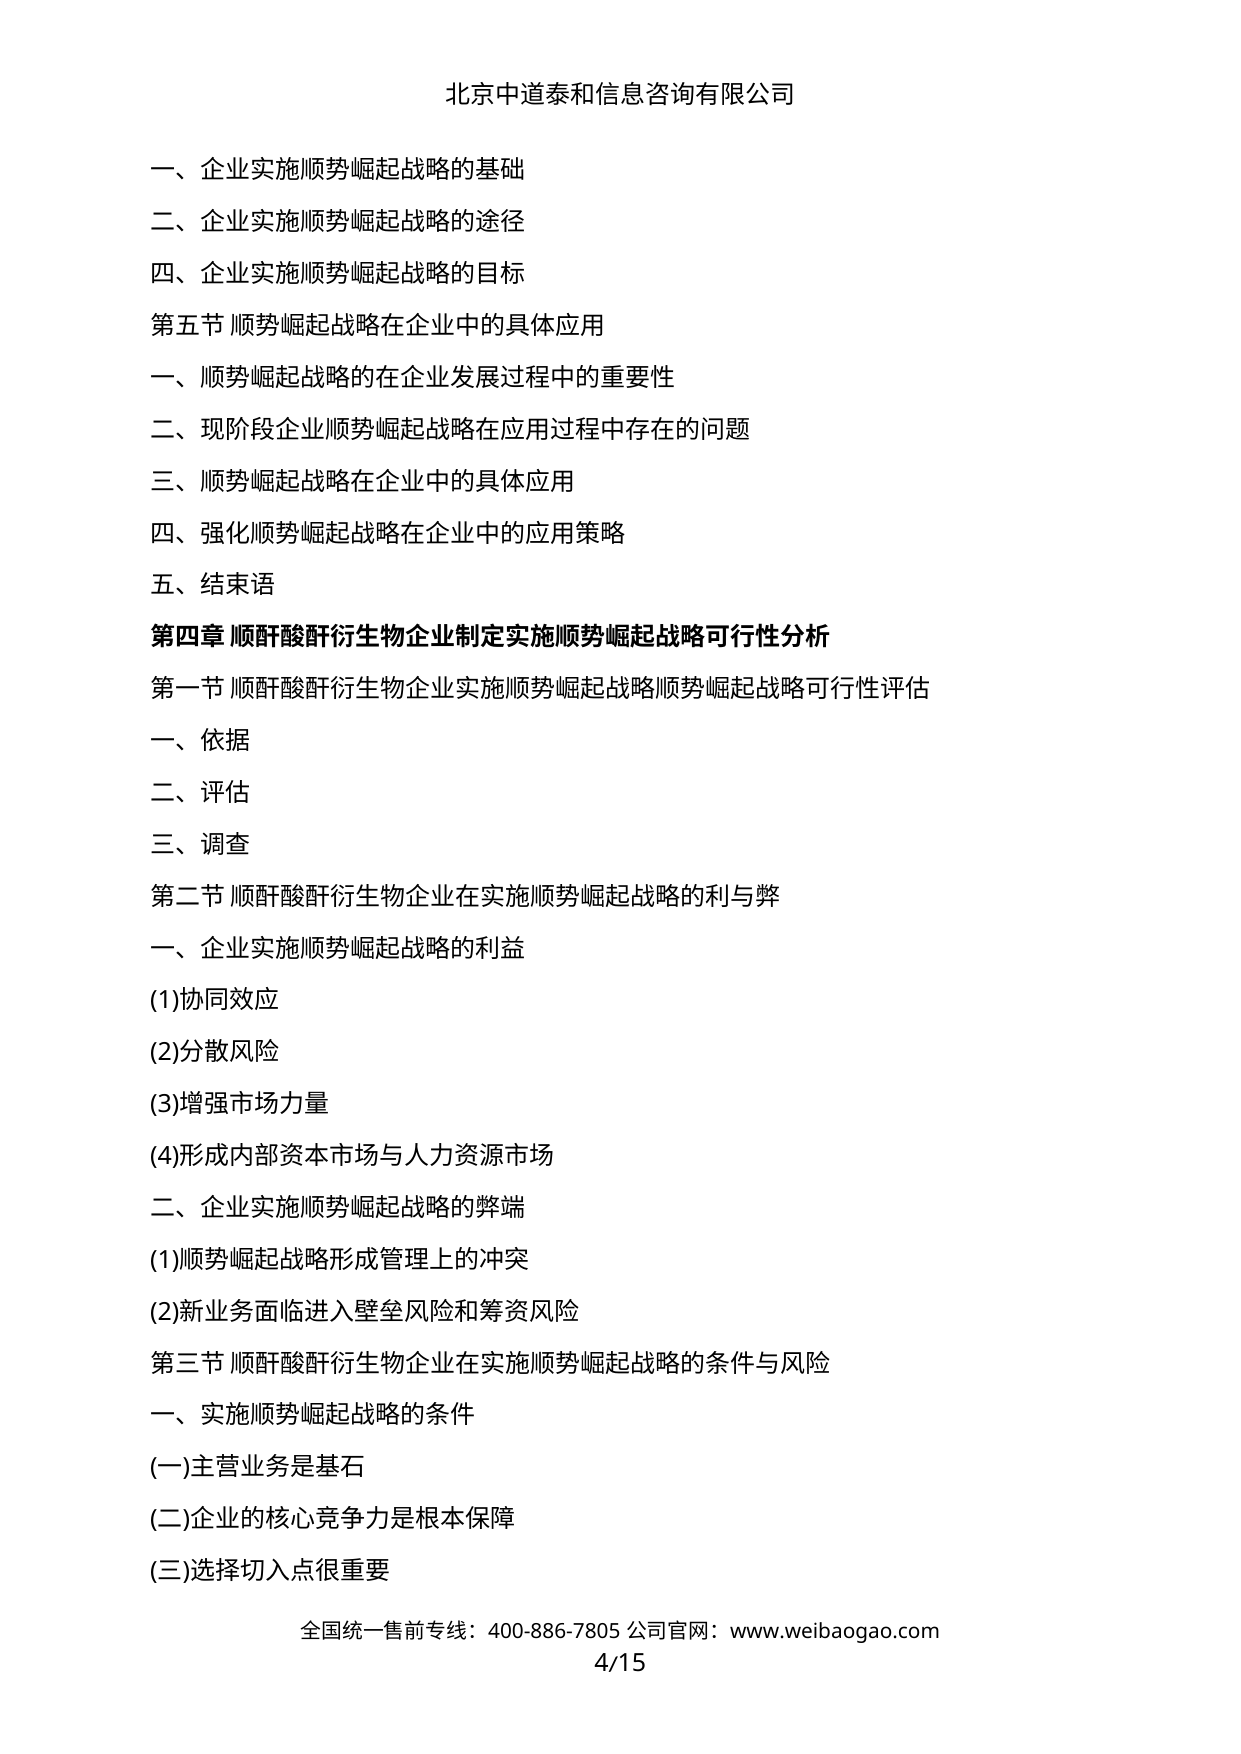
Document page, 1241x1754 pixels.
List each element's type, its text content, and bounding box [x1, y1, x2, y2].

text (三)选择切入点很重要 [150, 1551, 1090, 1587]
text (一)主营业务是基石 [150, 1447, 1090, 1483]
text 二、企业实施顺势崛起战略的弊端 [150, 1187, 1090, 1224]
text 一、企业实施顺势崛起战略的利益 [150, 928, 1090, 964]
text 五、结束语 [150, 565, 1090, 601]
text 第三节 顺酐酸酐衍生物企业在实施顺势崛起战略的条件与风险 [150, 1343, 1090, 1379]
text (4)形成内部资本市场与人力资源市场 [150, 1136, 1090, 1172]
text 四、企业实施顺势崛起战略的目标 [150, 254, 1090, 290]
text 一、实施顺势崛起战略的条件 [150, 1395, 1090, 1431]
text 三、顺势崛起战略在企业中的具体应用 [150, 461, 1090, 497]
text (3)增强市场力量 [150, 1084, 1090, 1120]
text 一、企业实施顺势崛起战略的基础 [150, 150, 1090, 186]
text 一、顺势崛起战略的在企业发展过程中的重要性 [150, 357, 1090, 394]
text 第五节 顺势崛起战略在企业中的具体应用 [150, 306, 1090, 342]
text 二、评估 [150, 772, 1090, 809]
text (2)新业务面临进入壁垒风险和筹资风险 [150, 1291, 1090, 1327]
text 二、企业实施顺势崛起战略的途径 [150, 202, 1090, 238]
text 第二节 顺酐酸酐衍生物企业在实施顺势崛起战略的利与弊 [150, 876, 1090, 912]
text 第四章 顺酐酸酐衍生物企业制定实施顺势崛起战略可行性分析 [150, 617, 1090, 653]
text (二)企业的核心竞争力是根本保障 [150, 1499, 1090, 1535]
text 二、现阶段企业顺势崛起战略在应用过程中存在的问题 [150, 409, 1090, 446]
text (1)协同效应 [150, 980, 1090, 1016]
text 第一节 顺酐酸酐衍生物企业实施顺势崛起战略顺势崛起战略可行性评估 [150, 669, 1090, 705]
text (1)顺势崛起战略形成管理上的冲突 [150, 1239, 1090, 1276]
text (2)分散风险 [150, 1032, 1090, 1068]
text 四、强化顺势崛起战略在企业中的应用策略 [150, 513, 1090, 549]
text 一、依据 [150, 721, 1090, 757]
text 三、调查 [150, 824, 1090, 861]
